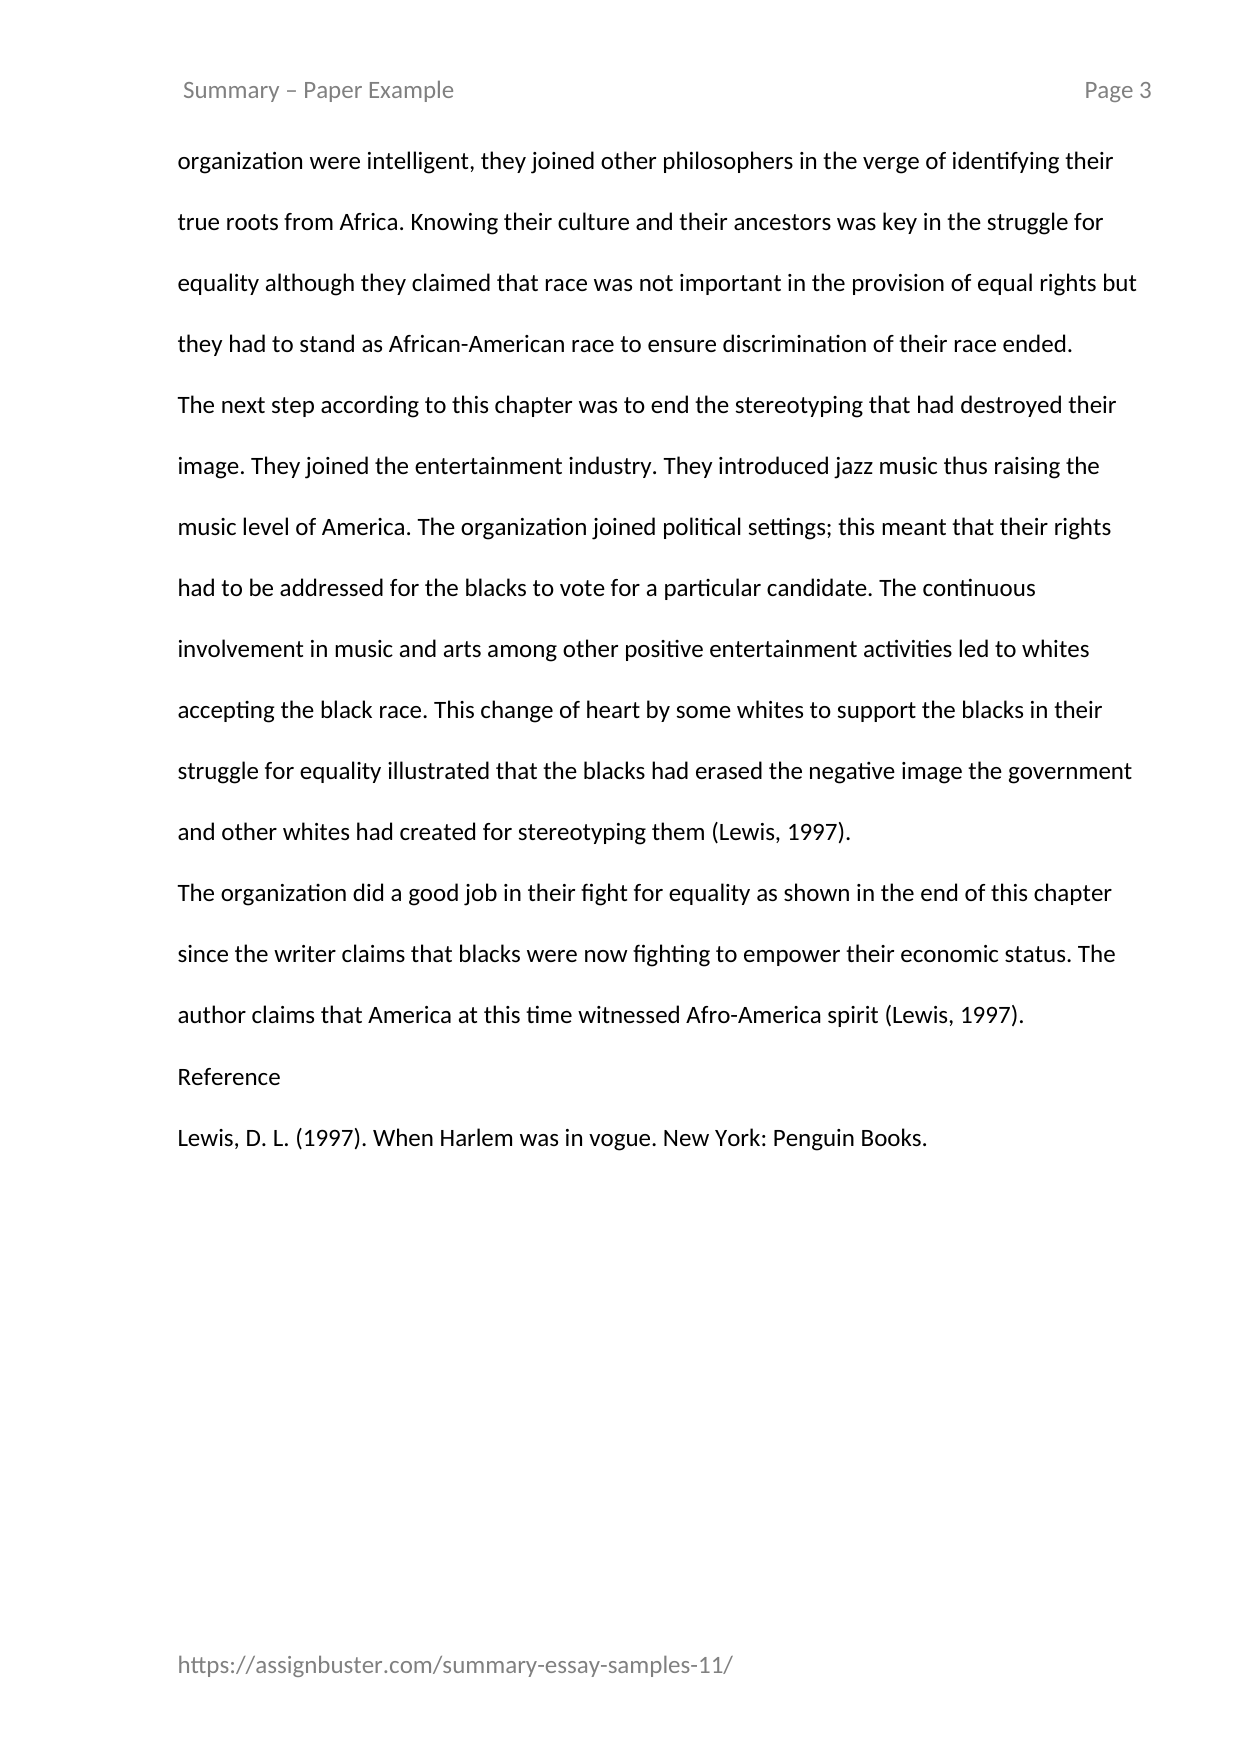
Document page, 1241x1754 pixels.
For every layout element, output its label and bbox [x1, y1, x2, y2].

text [177, 145, 1152, 1152]
